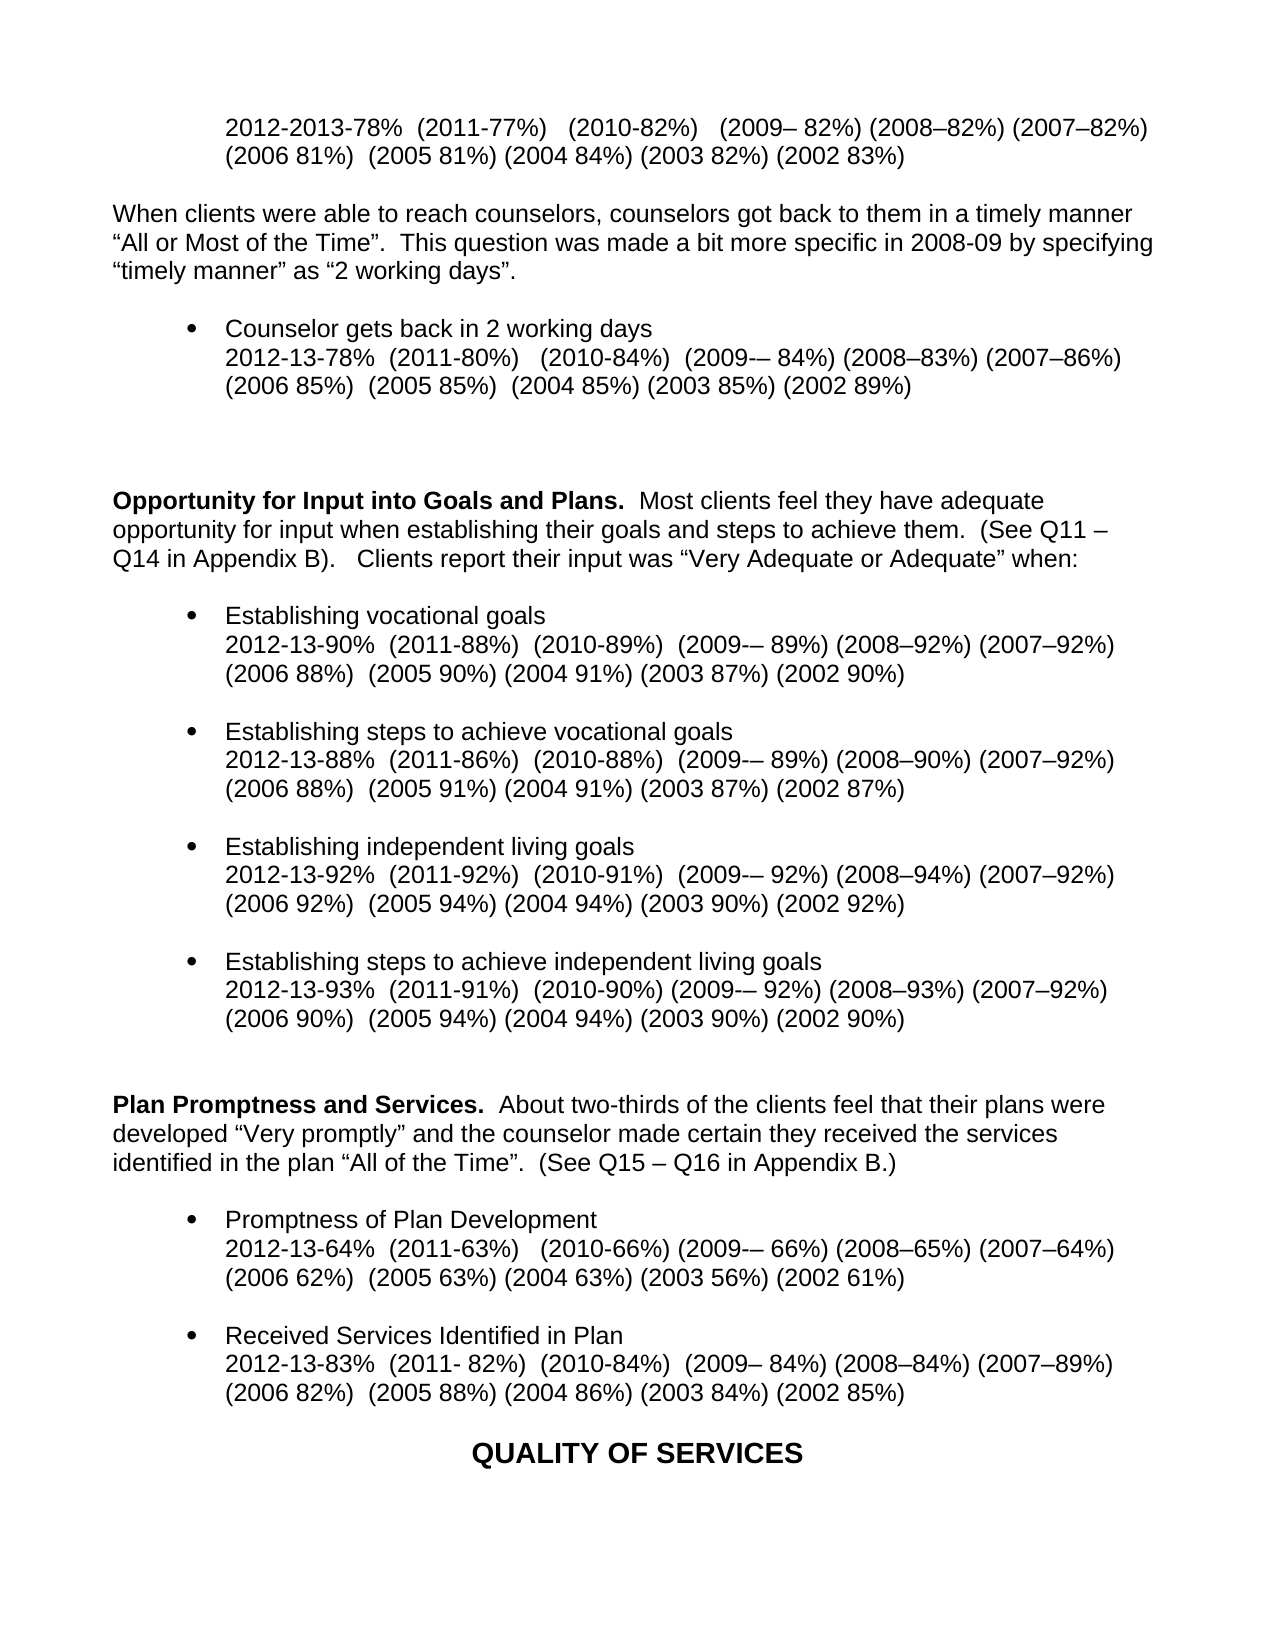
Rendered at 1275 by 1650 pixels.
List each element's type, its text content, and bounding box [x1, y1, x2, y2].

list Establishing independent living goals [187, 832, 1162, 860]
text 2012-2013-78% (2011-77%) (2010-82%) (2009– 82%) (2008–82%) (2007–82%) (2006 81%) (2005 81%) (2004 84%) (2003 82%) (2002 83%) [225, 112, 1162, 170]
text Plan Promptness and Services. About two-thirds of the clients feel that their plans were developed “Very promptly” and the counselor made certain they received the services identified in the plan “All of the Time”. (See Q15 – Q16 in Appendix B.) [112, 1091, 1162, 1177]
list Establishing steps to achieve vocational goals [187, 716, 1162, 745]
subtitle QUALITY OF SERVICES [112, 1436, 1162, 1469]
list Establishing vocational goals [187, 601, 1162, 630]
text 2012-13-78% (2011-80%) (2010-84%) (2009-– 84%) (2008–83%) (2007–86%) (2006 85%) (2005 85%) (2004 85%) (2003 85%) (2002 89%) [225, 343, 1162, 400]
list Received Services Identified in Plan [187, 1321, 1162, 1349]
text Opportunity for Input into Goals and Plans. Most clients feel they have adequate opportunity for input when establishing their goals and steps to achieve them. (See Q11 – Q14 in Appendix B). Clients report their input was “Very Adequate or Adequate” when: [112, 486, 1162, 573]
text 2012-13-93% (2011-91%) (2010-90%) (2009-– 92%) (2008–93%) (2007–92%) (2006 90%) (2005 94%) (2004 94%) (2003 90%) (2002 90%) [225, 976, 1162, 1033]
text 2012-13-88% (2011-86%) (2010-88%) (2009-– 89%) (2008–90%) (2007–92%) (2006 88%) (2005 91%) (2004 91%) (2003 87%) (2002 87%) [225, 745, 1162, 803]
text When clients were able to reach counselors, counselors got back to them in a timely manner “All or Most of the Time”. This question was made a bit more specific in 2008-09 by specifying “timely manner” as “2 working days”. [112, 199, 1162, 285]
list Establishing steps to achieve independent living goals [187, 947, 1162, 976]
list Promptness of Plan Development [187, 1206, 1162, 1234]
text 2012-13-83% (2011- 82%) (2010-84%) (2009– 84%) (2008–84%) (2007–89%) (2006 82%) (2005 88%) (2004 86%) (2003 84%) (2002 85%) [225, 1349, 1162, 1407]
list Counselor gets back in 2 working days [187, 314, 1162, 343]
text 2012-13-92% (2011-92%) (2010-91%) (2009-– 92%) (2008–94%) (2007–92%) (2006 92%) (2005 94%) (2004 94%) (2003 90%) (2002 92%) [225, 860, 1162, 918]
text 2012-13-64% (2011-63%) (2010-66%) (2009-– 66%) (2008–65%) (2007–64%) (2006 62%) (2005 63%) (2004 63%) (2003 56%) (2002 61%) [225, 1234, 1162, 1292]
text 2012-13-90% (2011-88%) (2010-89%) (2009-– 89%) (2008–92%) (2007–92%) (2006 88%) (2005 90%) (2004 91%) (2003 87%) (2002 90%) [225, 630, 1162, 688]
